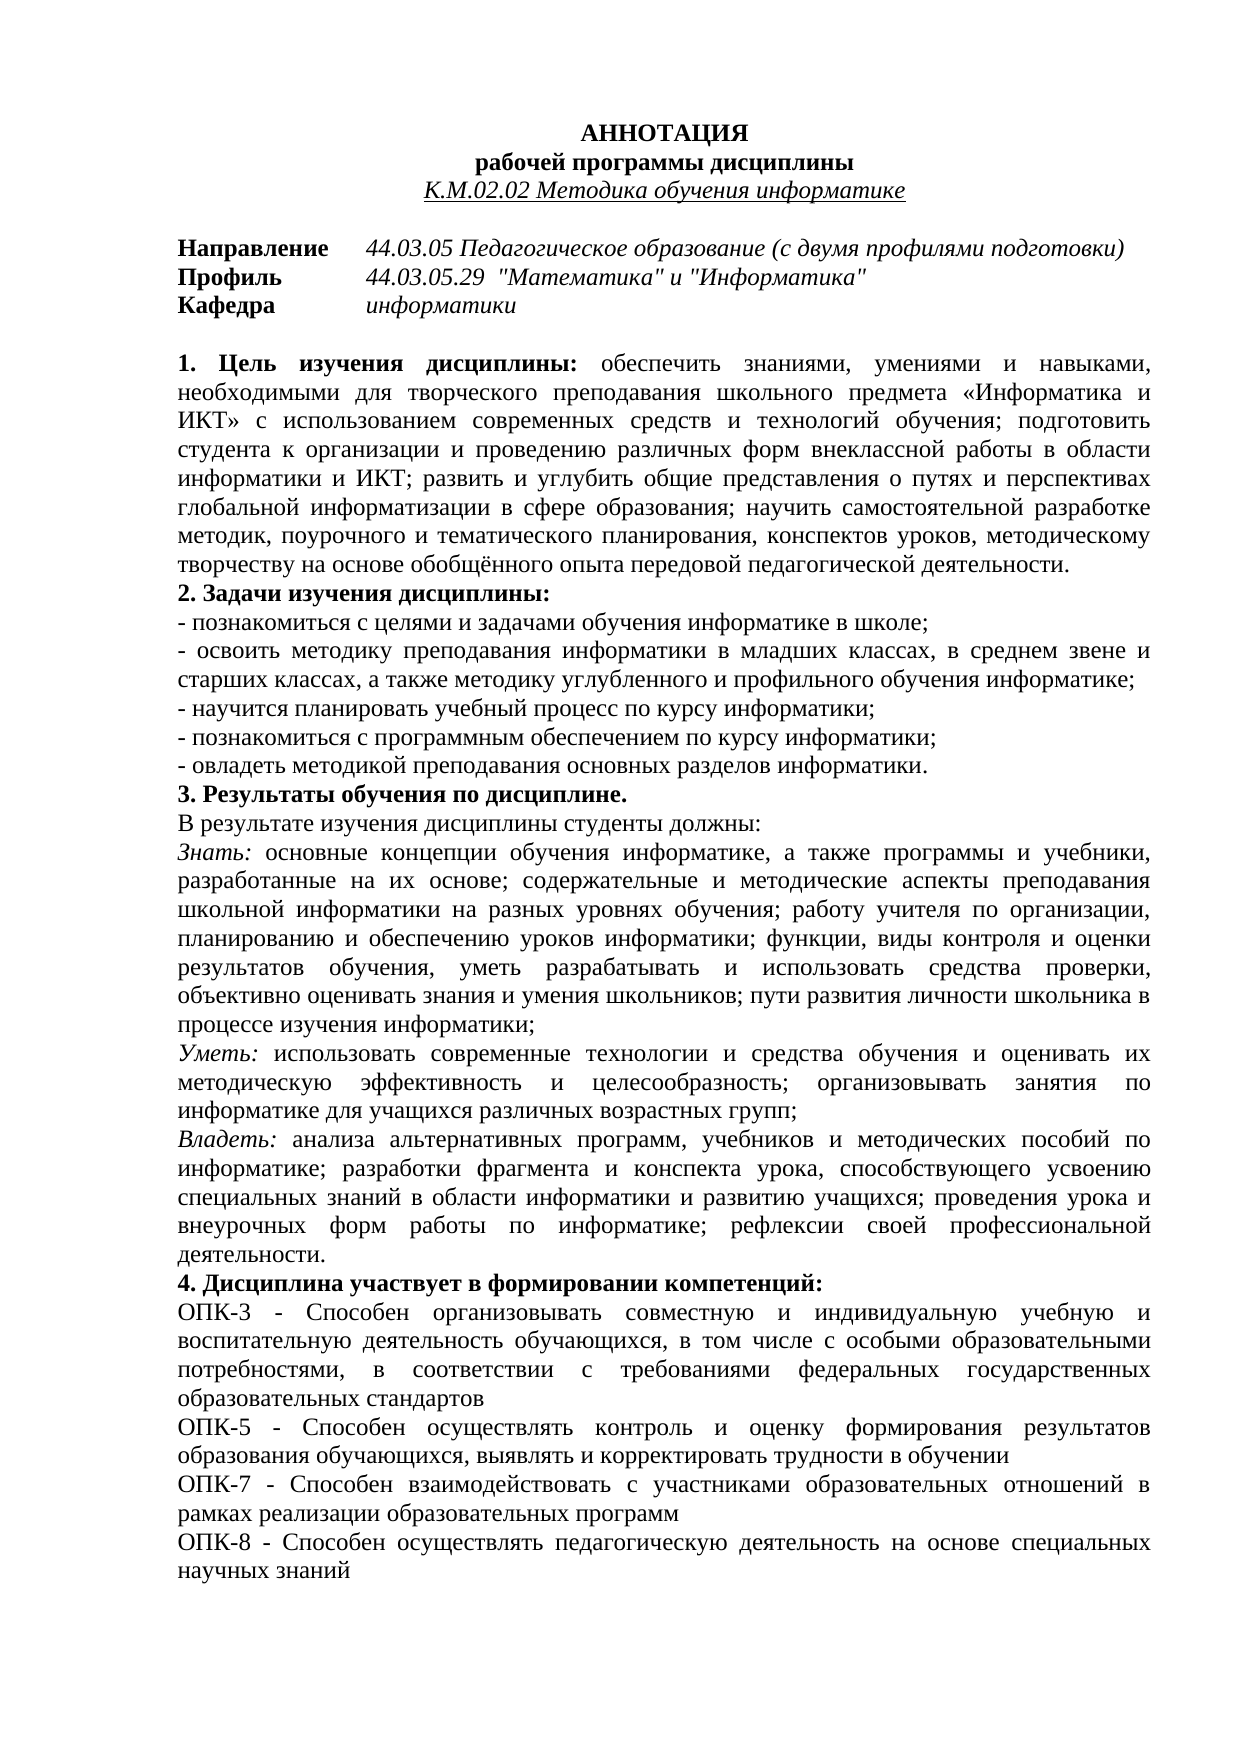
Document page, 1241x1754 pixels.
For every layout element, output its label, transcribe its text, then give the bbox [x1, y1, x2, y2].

table_cell 44.03.05.29 "Математика" и "Информатика" [354, 262, 1163, 291]
table_cell Кафедра [166, 291, 354, 319]
text Знать: основные концепции обучения информатике, а также программы и учебники, разработанные на их основе; содержательные и методические аспекты преподавания школьной информатики на разных уровнях обучения; работу учителя по организации, планированию и обеспечению уроков информатики; функции, виды контроля и оценки результатов обучения, уметь разрабатывать и использовать средства проверки, объективно оценивать знания и умения школьников; пути развития личности школьника в процессе изучения информатики; [177, 837, 1152, 1038]
table_header 44.03.05 Педагогическое образование (с двумя профилями подготовки) [354, 233, 1163, 262]
list 3. Результаты обучения по дисциплине. [177, 779, 1152, 808]
text - познакомиться с программным обеспечением по курсу информатики; [177, 722, 1152, 751]
text В результате изучения дисциплины студенты должны: [177, 808, 1152, 837]
text рабочей программы дисциплины [177, 147, 1152, 176]
text - освоить методику преподавания информатики в младших классах, в среднем звене и старших классах, а также методику углубленного и профильного обучения информатике; [177, 636, 1152, 693]
list 4. Дисциплина участвует в формировании компетенций: [177, 1268, 1152, 1297]
text - научится планировать учебный процесс по курсу информатики; [177, 693, 1152, 722]
text 1. Цель изучения дисциплины: обеспечить знаниями, умениями и навыками, необходимыми для творческого преподавания школьного предмета «Информатика и ИКТ» с использованием современных средств и технологий обучения; подготовить студента к организации и проведению различных форм внеклассной работы в области информатики и ИКТ; развить и углубить общие представления о путях и перспективах глобальной информатизации в сфере образования; научить самостоятельной разработке методик, поурочного и тематического планирования, конспектов уроков, методическому творчеству на основе обобщённого опыта передовой педагогической деятельности. [177, 348, 1152, 578]
text Владеть: анализа альтернативных программ, учебников и методических пособий по информатике; разработки фрагмента и конспекта урока, способствующего усвоению специальных знаний в области информатики и развитию учащихся; проведения урока и внеурочных форм работы по информатике; рефлексии своей профессиональной деятельности. [177, 1124, 1152, 1268]
text АННОТАЦИЯ [177, 118, 1152, 147]
text - познакомиться с целями и задачами обучения информатике в школе; [177, 607, 1152, 636]
list ОПК-8 - Способен осуществлять педагогическую деятельность на основе специальных научных знаний [177, 1527, 1152, 1584]
text - овладеть методикой преподавания основных разделов информатики. [177, 751, 1152, 779]
table_cell информатики [354, 291, 1163, 319]
list ОПК-3 - Способен организовывать совместную и индивидуальную учебную и воспитательную деятельность обучающихся, в том числе с особыми образовательными потребностями, в соответствии с требованиями федеральных государственных образовательных стандартов [177, 1297, 1152, 1412]
list 2. Задачи изучения дисциплины: [177, 578, 1152, 607]
table_cell Профиль [166, 262, 354, 291]
text К.М.02.02 Методика обучения информатике [177, 176, 1152, 204]
list ОПК-7 - Способен взаимодействовать с участниками образовательных отношений в рамках реализации образовательных программ [177, 1469, 1152, 1527]
table_header Направление [166, 233, 354, 262]
text Уметь: использовать современные технологии и средства обучения и оценивать их методическую эффективность и целесообразность; организовывать занятия по информатике для учащихся различных возрастных групп; [177, 1038, 1152, 1124]
list ОПК-5 - Способен осуществлять контроль и оценку формирования результатов образования обучающихся, выявлять и корректировать трудности в обучении [177, 1412, 1152, 1469]
